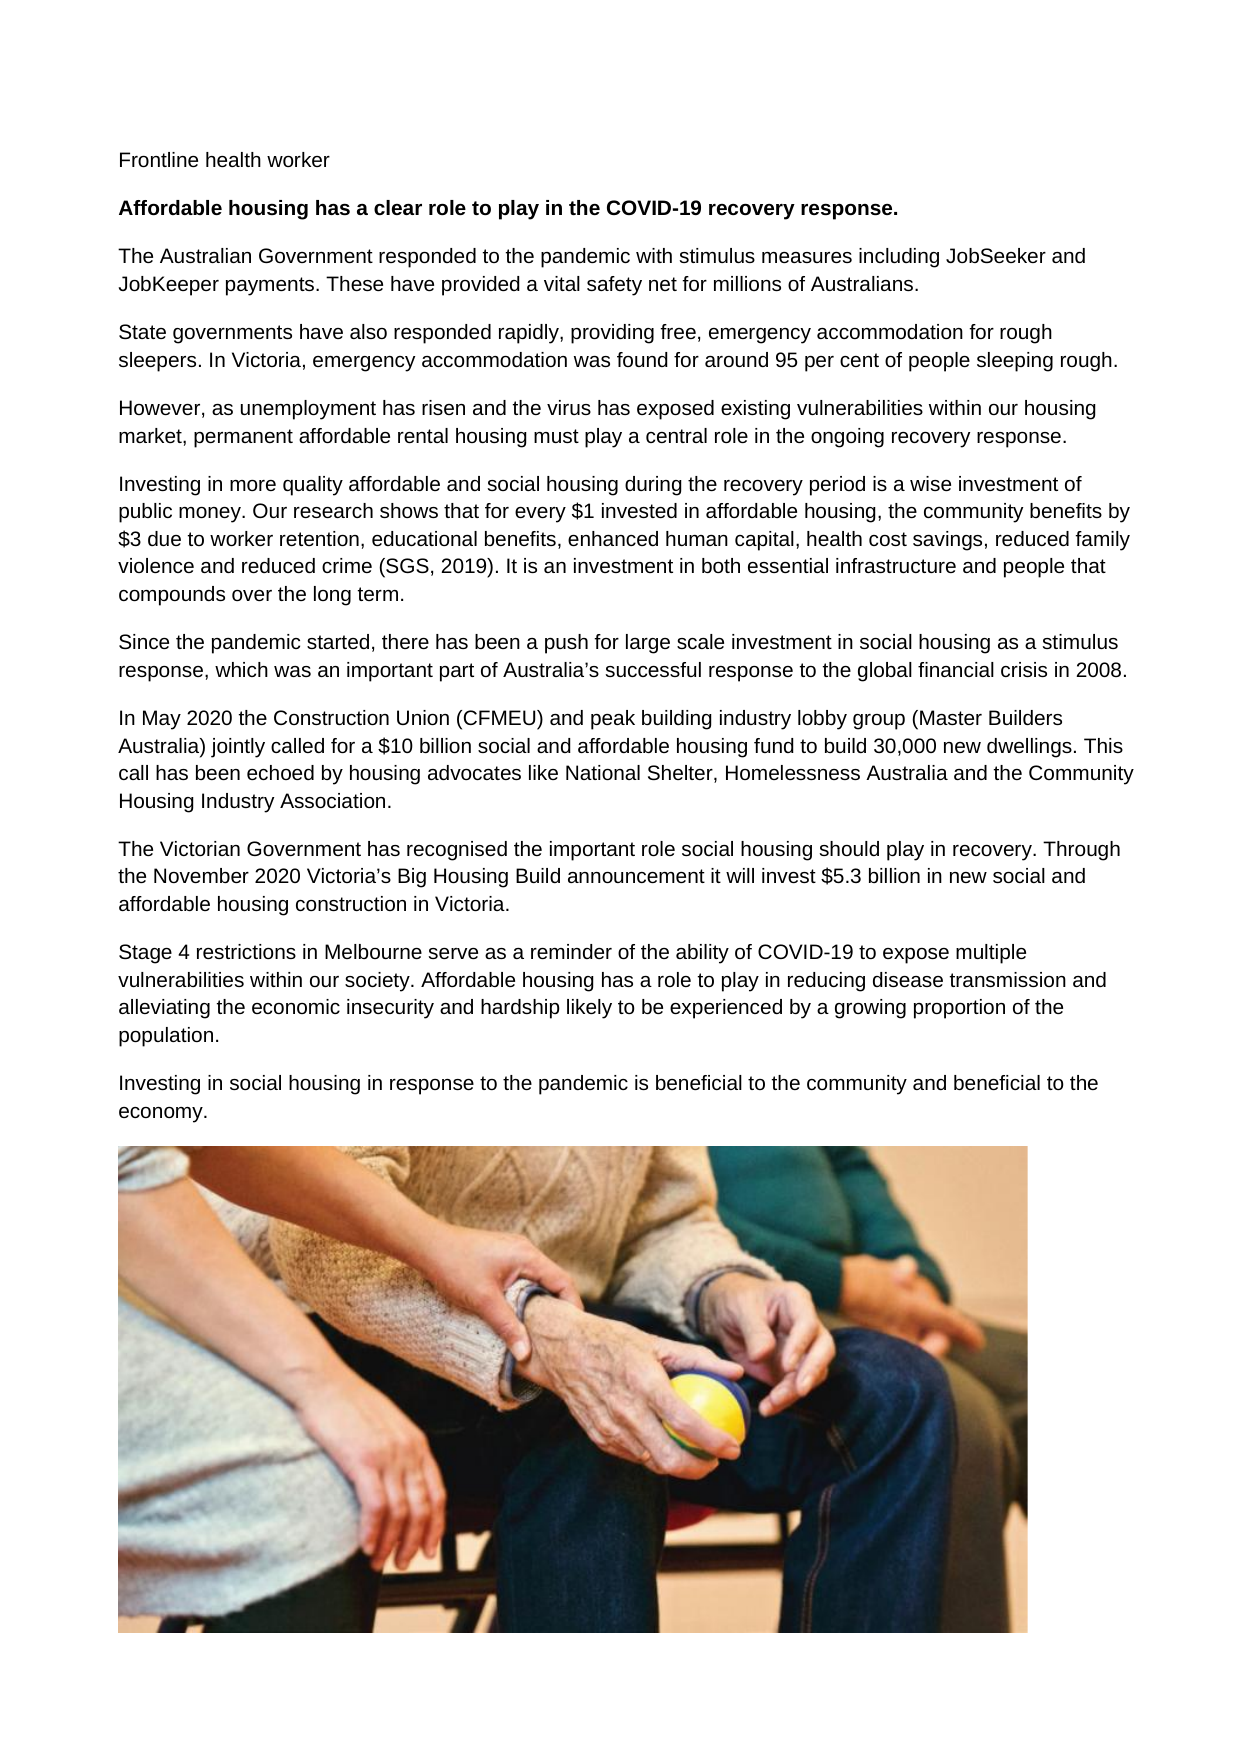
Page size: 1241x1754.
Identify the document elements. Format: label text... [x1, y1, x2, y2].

text Investing in social housing in response to the pandemic is beneficial to the community and beneficial to the economy. [118, 1071, 1137, 1122]
text The Australian Government responded to the pandemic with stimulus measures including JobSeeker and JobKeeper payments. These have provided a vital safety net for millions of Australians. [118, 244, 1137, 296]
text The Victorian Government has recognised the important role social housing should play in recovery. Through the November 2020 Victoria’s Big Housing Build announcement it will invest $5.3 billion in new social and affordable housing construction in Victoria. [118, 837, 1137, 916]
text Stage 4 restrictions in Melbourne serve as a reminder of the ability of COVID-19 to expose multiple vulnerabilities within our society. Affordable housing has a role to play in reducing disease transmission and alleviating the economic insecurity and hardship likely to be experienced by a growing proportion of the population. [118, 940, 1137, 1047]
text However, as unemployment has risen and the virus has exposed existing vulnerabilities within our housing market, permanent affordable rental housing must play a central role in the ongoing recovery response. [118, 396, 1137, 447]
text Frontline health worker [118, 148, 1137, 172]
text Investing in more quality affordable and social housing during the recovery period is a wise investment of public money. Our research shows that for every $1 invested in affordable housing, the community benefits by $3 due to worker retention, educational benefits, enhanced human capital, health cost savings, reduced family violence and reduced crime (SGS, 2019). It is an investment in both essential infrastructure and people that compounds over the long term. [118, 472, 1137, 606]
text Affordable housing has a clear role to play in the COVID-19 recovery response. [118, 196, 1137, 220]
text Since the pandemic started, there has been a push for large scale investment in social housing as a stimulus response, which was an important part of Australia’s successful response to the global financial crisis in 2008. [118, 630, 1137, 682]
text State governments have also responded rapidly, providing free, emergency accommodation for rough sleepers. In Victoria, emergency accommodation was found for around 95 per cent of people sleeping rough. [118, 320, 1137, 372]
picture [118, 1146, 1028, 1633]
text In May 2020 the Construction Union (CFMEU) and peak building industry lobby group (Master Builders Australia) jointly called for a $10 billion social and affordable housing fund to build 30,000 new dwellings. This call has been echoed by housing advocates like National Shelter, Homelessness Australia and the Community Housing Industry Association. [118, 706, 1137, 812]
